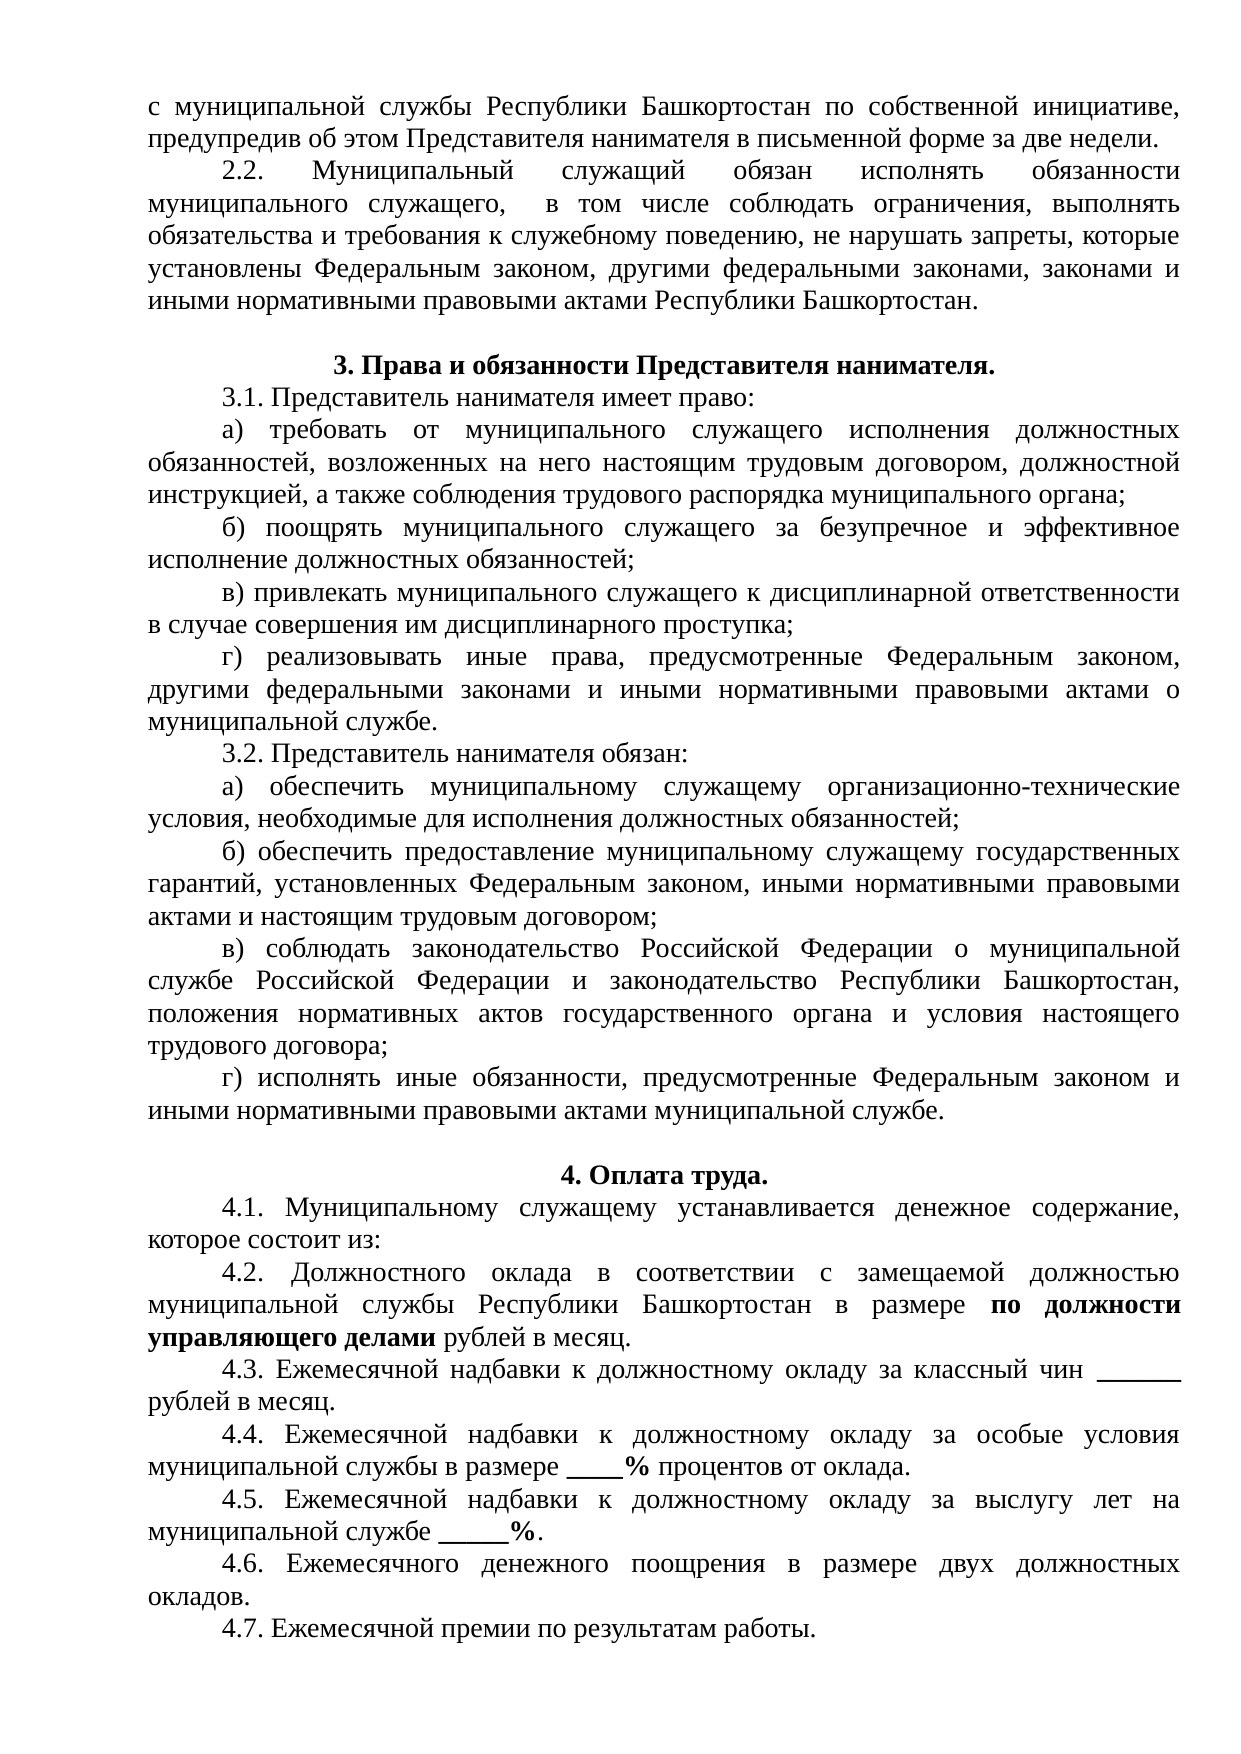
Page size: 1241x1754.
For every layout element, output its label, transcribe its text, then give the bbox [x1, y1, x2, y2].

text 3.2. Представитель нанимателя обязан: [148, 737, 1181, 769]
text 4.3. Ежемесячной надбавки к должностному окладу за классный чин ______ рублей в месяц. [148, 1352, 1181, 1417]
text г) исполнять иные обязанности, предусмотренные Федеральным законом и иными нормативными правовыми актами муниципальной службе. [148, 1061, 1181, 1125]
text 4.2. Должностного оклада в соответствии с замещаемой должностью муниципальной службы Республики Башкортостан в размере по должности управляющего делами рублей в месяц. [148, 1255, 1181, 1352]
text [148, 89, 1181, 153]
text б) поощрять муниципального служащего за безупречное и эффективное исполнение должностных обязанностей; [148, 510, 1181, 574]
text 3.1. Представитель нанимателя имеет право: [148, 380, 1181, 413]
text г) реализовывать иные права, предусмотренные Федеральным законом, другими федеральными законами и иными нормативными правовыми актами о муниципальной службе. [148, 639, 1181, 737]
text а) требовать от муниципального служащего исполнения должностных обязанностей, возложенных на него настоящим трудовым договором, должностной инструкцией, а также соблюдения трудового распорядка муниципального органа; [148, 413, 1181, 510]
text 4.4. Ежемесячной надбавки к должностному окладу за особые условия муниципальной службы в размере ____% процентов от оклада. [148, 1417, 1181, 1482]
text 3. Права и обязанности Представителя нанимателя. [148, 348, 1181, 380]
text 4.6. Ежемесячного денежного поощрения в размере двух должностных окладов. [148, 1546, 1181, 1611]
text 4.1. Муниципальному служащему устанавливается денежное содержание, которое состоит из: [148, 1190, 1181, 1255]
text 2.2. Муниципальный служащий обязан исполнять обязанности муниципального служащего, в том числе соблюдать ограничения, выполнять обязательства и требования к служебному поведению, не нарушать запреты, которые установлены Федеральным законом, другими федеральными законами, законами и иными нормативными правовыми актами Республики Башкортостан. [148, 153, 1181, 315]
text б) обеспечить предоставление муниципальному служащему государственных гарантий, установленных Федеральным законом, иными нормативными правовыми актами и настоящим трудовым договором; [148, 834, 1181, 931]
text в) привлекать муниципального служащего к дисциплинарной ответственности в случае совершения им дисциплинарного проступка; [148, 574, 1181, 639]
text а) обеспечить муниципальному служащему организационно-технические условия, необходимые для исполнения должностных обязанностей; [148, 769, 1181, 834]
text в) соблюдать законодательство Российской Федерации о муниципальной службе Российской Федерации и законодательство Республики Башкортостан, положения нормативных актов государственного органа и условия настоящего трудового договора; [148, 931, 1181, 1061]
text 4. Оплата труда. [148, 1158, 1181, 1190]
text 4.5. Ежемесячной надбавки к должностному окладу за выслугу лет на муниципальной службе _____%. [148, 1482, 1181, 1546]
text 4.7. Ежемесячной премии по результатам работы. [148, 1611, 1181, 1644]
